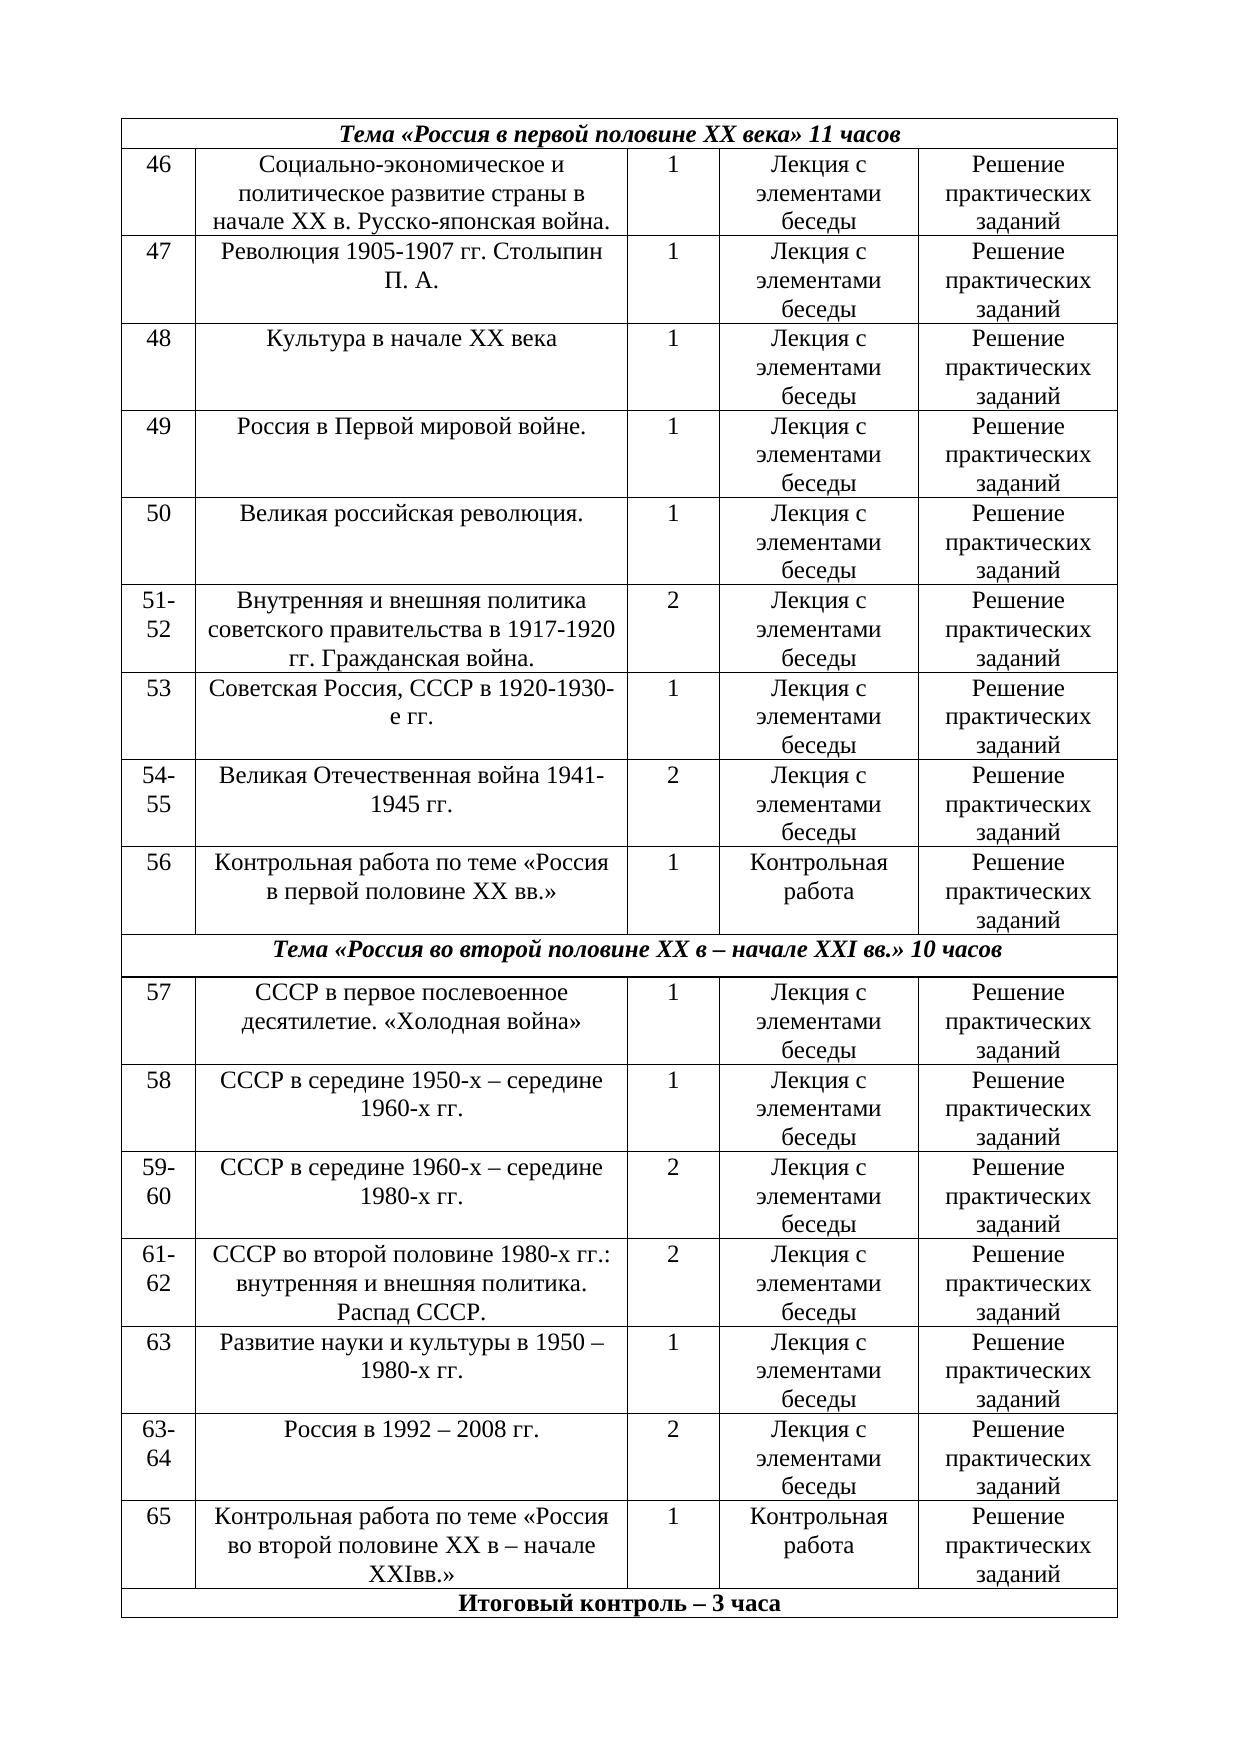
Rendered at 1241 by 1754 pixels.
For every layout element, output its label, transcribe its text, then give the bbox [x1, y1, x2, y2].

table_cell 1 [628, 324, 719, 410]
table_cell 1 [628, 498, 719, 584]
table_cell Лекция с элементами беседы [720, 149, 918, 235]
table_cell СССР во второй половине 1980-х гг.: внутренняя и внешняя политика. Распад СССР. [196, 1239, 627, 1326]
table_cell Лекция с элементами беседы [720, 1065, 918, 1151]
table_cell Решение практических заданий [919, 673, 1117, 759]
table_cell 51-52 [122, 585, 195, 672]
table_cell 58 [122, 1065, 195, 1151]
table_cell Развитие науки и культуры в 1950 – 1980-х гг. [196, 1327, 627, 1413]
table_cell Контрольная работа по теме «Россия во второй половине XX в – начале XXIвв.» [196, 1501, 627, 1587]
table_cell Решение практических заданий [919, 236, 1117, 322]
table_cell Решение практических заданий [919, 498, 1117, 584]
table_cell 2 [628, 760, 719, 846]
table_cell СССР в середине 1960-х – середине 1980-х гг. [196, 1152, 627, 1238]
table_cell 57 [122, 978, 195, 1064]
table_cell Решение практических заданий [919, 149, 1117, 235]
table_cell Россия в 1992 – 2008 гг. [196, 1414, 627, 1500]
table_cell Решение практических заданий [919, 1414, 1117, 1500]
table_cell Итоговый контроль – 3 часа [122, 1589, 1117, 1617]
table_cell 1 [628, 1065, 719, 1151]
table_cell Лекция с элементами беседы [720, 1152, 918, 1238]
table_cell 2 [628, 1239, 719, 1326]
table_cell Решение практических заданий [919, 1152, 1117, 1238]
table_cell 1 [628, 847, 719, 933]
table_cell 61-62 [122, 1239, 195, 1326]
table_cell Тема «Россия во второй половине XX в – начале XXI вв.» 10 часов [122, 935, 1117, 976]
table_cell СССР в первое послевоенное десятилетие. «Холодная война» [196, 978, 627, 1064]
table_cell Лекция с элементами беседы [720, 236, 918, 322]
table_cell Лекция с элементами беседы [720, 585, 918, 672]
table_cell Лекция с элементами беседы [720, 498, 918, 584]
table_cell 65 [122, 1501, 195, 1587]
table_cell Россия в Первой мировой войне. [196, 411, 627, 497]
table_cell Великая российская революция. [196, 498, 627, 584]
table_cell 2 [628, 585, 719, 672]
table_cell Лекция с элементами беседы [720, 673, 918, 759]
table_cell 53 [122, 673, 195, 759]
table_cell 63 [122, 1327, 195, 1413]
table_cell 1 [628, 236, 719, 322]
table_cell Решение практических заданий [919, 1501, 1117, 1587]
table_cell Социально-экономическое и политическое развитие страны в начале XX в. Русско-японская война. [196, 149, 627, 235]
table_cell 48 [122, 324, 195, 410]
table_cell 46 [122, 149, 195, 235]
table_cell Лекция с элементами беседы [720, 978, 918, 1064]
table_cell Решение практических заданий [919, 585, 1117, 672]
table_cell Лекция с элементами беседы [720, 411, 918, 497]
table_cell 1 [628, 1327, 719, 1413]
table_cell Контрольная работа [720, 847, 918, 933]
table_cell Революция 1905-1907 гг. Столыпин П. А. [196, 236, 627, 322]
table_cell Лекция с элементами беседы [720, 1239, 918, 1326]
table_cell Решение практических заданий [919, 847, 1117, 933]
table_cell Лекция с элементами беседы [720, 760, 918, 846]
table_cell Лекция с элементами беседы [720, 324, 918, 410]
table_cell Решение практических заданий [919, 411, 1117, 497]
table_cell Решение практических заданий [919, 978, 1117, 1064]
table_cell 59-60 [122, 1152, 195, 1238]
table_cell Решение практических заданий [919, 1239, 1117, 1326]
table_cell Решение практических заданий [919, 1065, 1117, 1151]
table_cell 1 [628, 673, 719, 759]
table_cell 50 [122, 498, 195, 584]
table_cell 1 [628, 149, 719, 235]
table_cell 1 [628, 978, 719, 1064]
table_cell 1 [628, 1501, 719, 1587]
table_cell Лекция с элементами беседы [720, 1327, 918, 1413]
table_cell Лекция с элементами беседы [720, 1414, 918, 1500]
table_cell 56 [122, 847, 195, 933]
table_cell Решение практических заданий [919, 760, 1117, 846]
table_cell 2 [628, 1414, 719, 1500]
table_cell Решение практических заданий [919, 1327, 1117, 1413]
table_cell Решение практических заданий [919, 324, 1117, 410]
table_cell Тема «Россия в первой половине XX века» 11 часов [122, 119, 1117, 148]
table_cell Великая Отечественная война 1941-1945 гг. [196, 760, 627, 846]
table_cell 1 [628, 411, 719, 497]
table_cell Контрольная работа [720, 1501, 918, 1587]
table_cell 2 [628, 1152, 719, 1238]
table_cell Контрольная работа по теме «Россия в первой половине XX вв.» [196, 847, 627, 933]
table_cell Советская Россия, СССР в 1920-1930-е гг. [196, 673, 627, 759]
table_cell 54-55 [122, 760, 195, 846]
table_cell 47 [122, 236, 195, 322]
table_cell Внутренняя и внешняя политика советского правительства в 1917-1920 гг. Гражданская война. [196, 585, 627, 672]
table_cell Культура в начале XX века [196, 324, 627, 410]
table_cell СССР в середине 1950-х – середине 1960-х гг. [196, 1065, 627, 1151]
table_cell 49 [122, 411, 195, 497]
table_cell 63-64 [122, 1414, 195, 1500]
